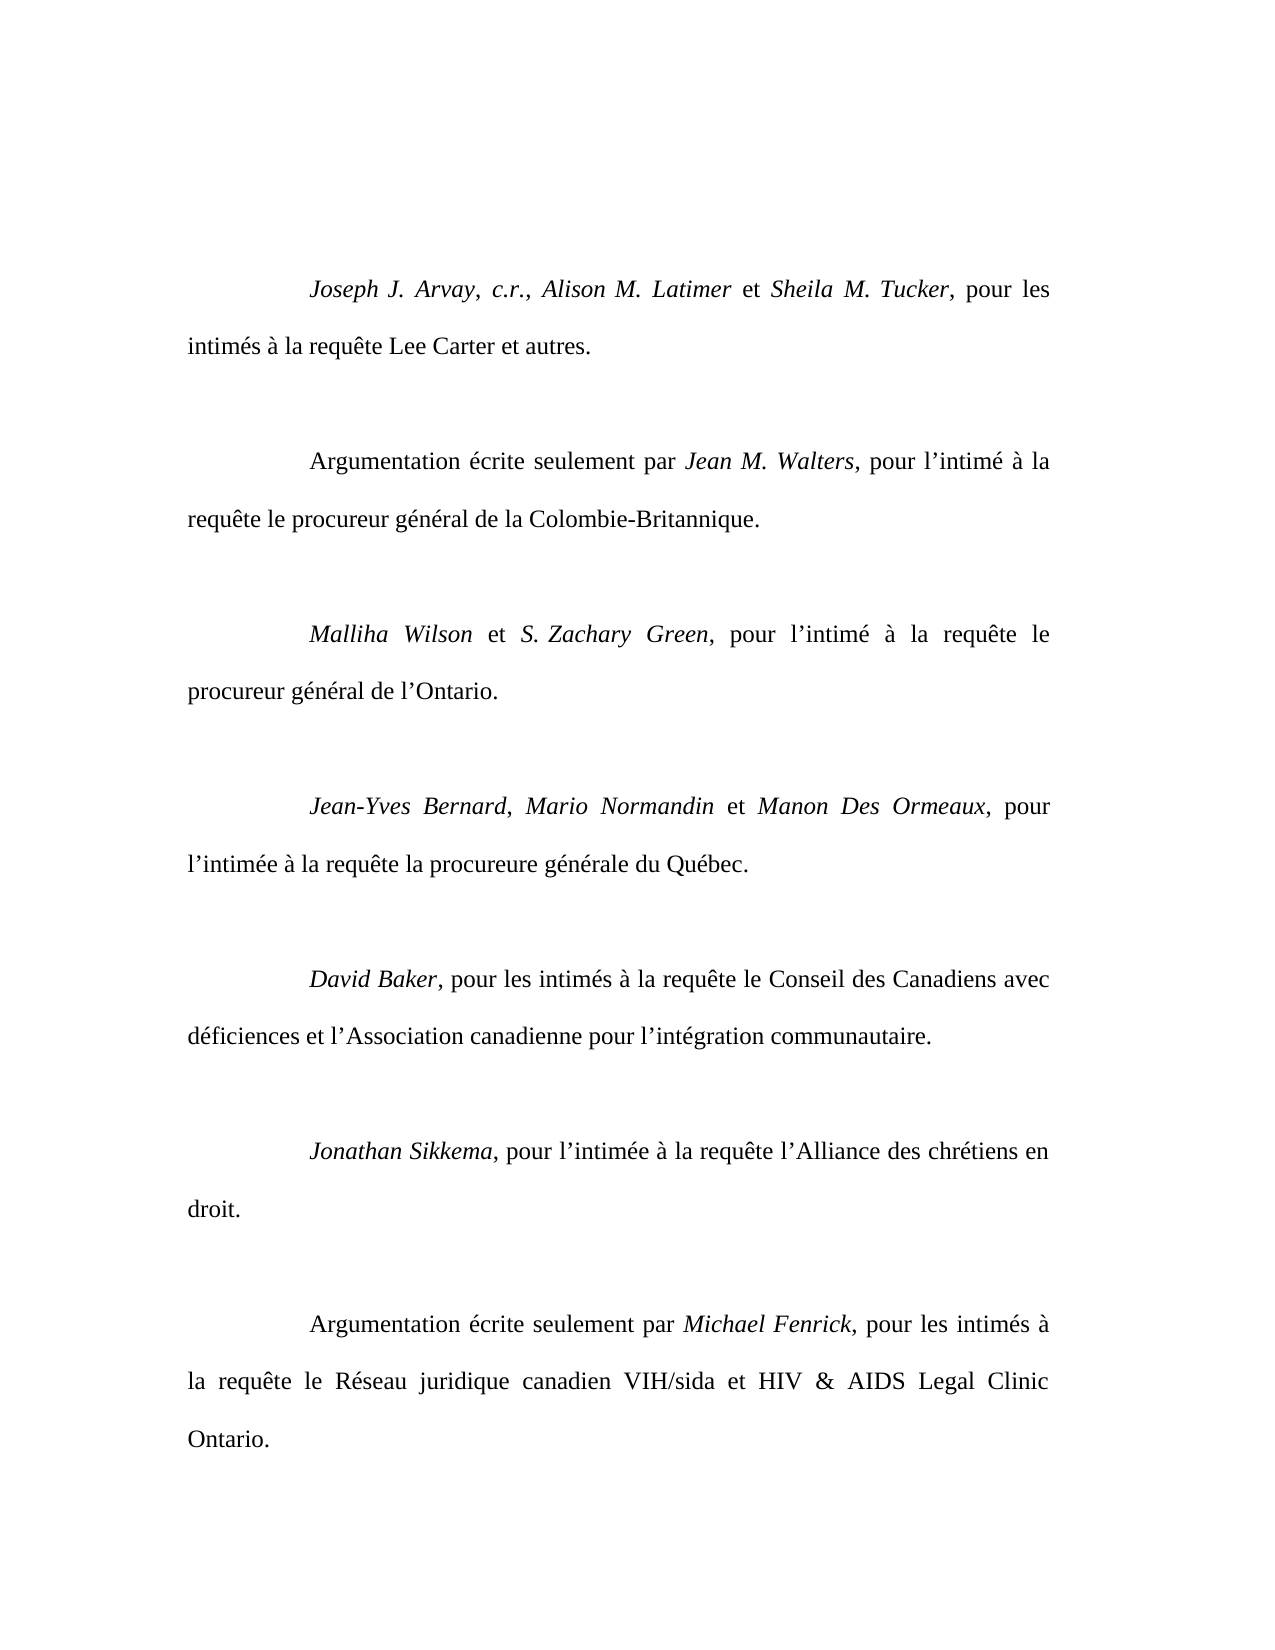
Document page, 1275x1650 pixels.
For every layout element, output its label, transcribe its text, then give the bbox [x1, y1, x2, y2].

text Argumentation écrite seulement par Michael Fenrick, pour les intimés à la requête le Réseau juridique canadien VIH/sida et HIV & AIDS Legal Clinic Ontario. [187, 1309, 1050, 1453]
text Jonathan Sikkema, pour l’intimée à la requête l’Alliance des chrétiens en droit. [187, 1136, 1050, 1223]
text David Baker, pour les intimés à la requête le Conseil des Canadiens avec déficiences et l’Association canadienne pour l’intégration communautaire. [187, 964, 1050, 1050]
text Jean-Yves Bernard, Mario Normandin et Manon Des Ormeaux, pour l’intimée à la requête la procureure générale du Québec. [187, 791, 1050, 878]
text Joseph J. Arvay, c.r., Alison M. Latimer et Sheila M. Tucker, pour les intimés à la requête Lee Carter et autres. [187, 274, 1050, 360]
text Malliha Wilson et S. Zachary Green, pour l’intimé à la requête le procureur général de l’Ontario. [187, 619, 1050, 705]
text Argumentation écrite seulement par Jean M. Walters, pour l’intimé à la requête le procureur général de la Colombie-Britannique. [187, 446, 1050, 533]
